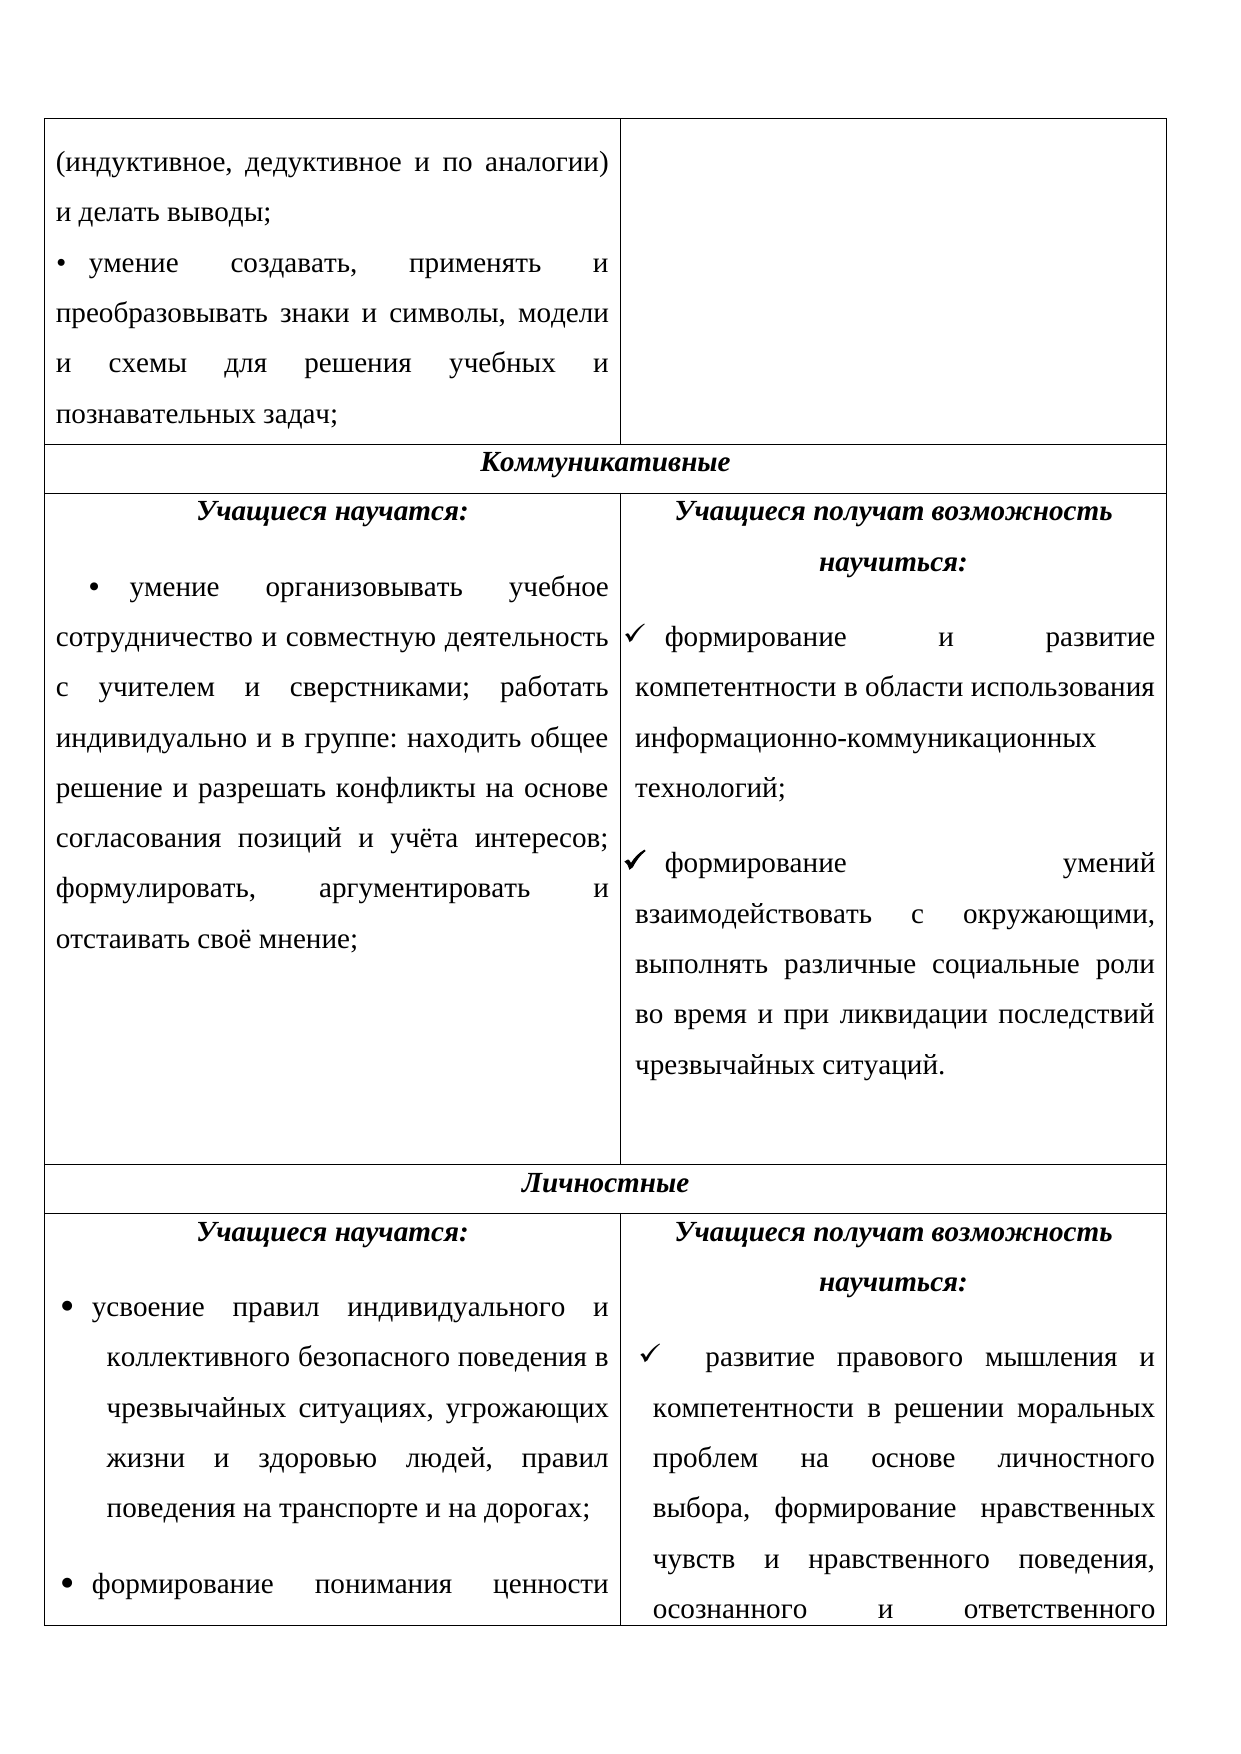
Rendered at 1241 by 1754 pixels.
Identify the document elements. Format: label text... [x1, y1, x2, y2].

table_cell Коммуникативные [45, 445, 1166, 492]
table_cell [621, 119, 1166, 443]
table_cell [45, 1214, 620, 1625]
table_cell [45, 119, 620, 443]
table_cell Учащиеся получат возможность научиться: формирование и развитие компетентности в области использования информационно-коммуникационных технологий; формирование умений взаимодействовать с окружающими, выполнять различные социальные роли во время и при ликвидации последствий чрезвычайных ситуаций. [621, 494, 1166, 1164]
table_cell Учащиеся научатся: • умение организовывать учебное сотрудничество и совместную деятельность с учителем и сверстниками; работать индивидуально и в группе: находить общее решение и разрешать конфликты на основе согласования позиций и учёта интересов; формулировать, аргументировать и отстаивать своё мнение; [45, 494, 620, 1164]
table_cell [621, 1214, 1166, 1625]
table_cell Личностные [45, 1165, 1166, 1213]
